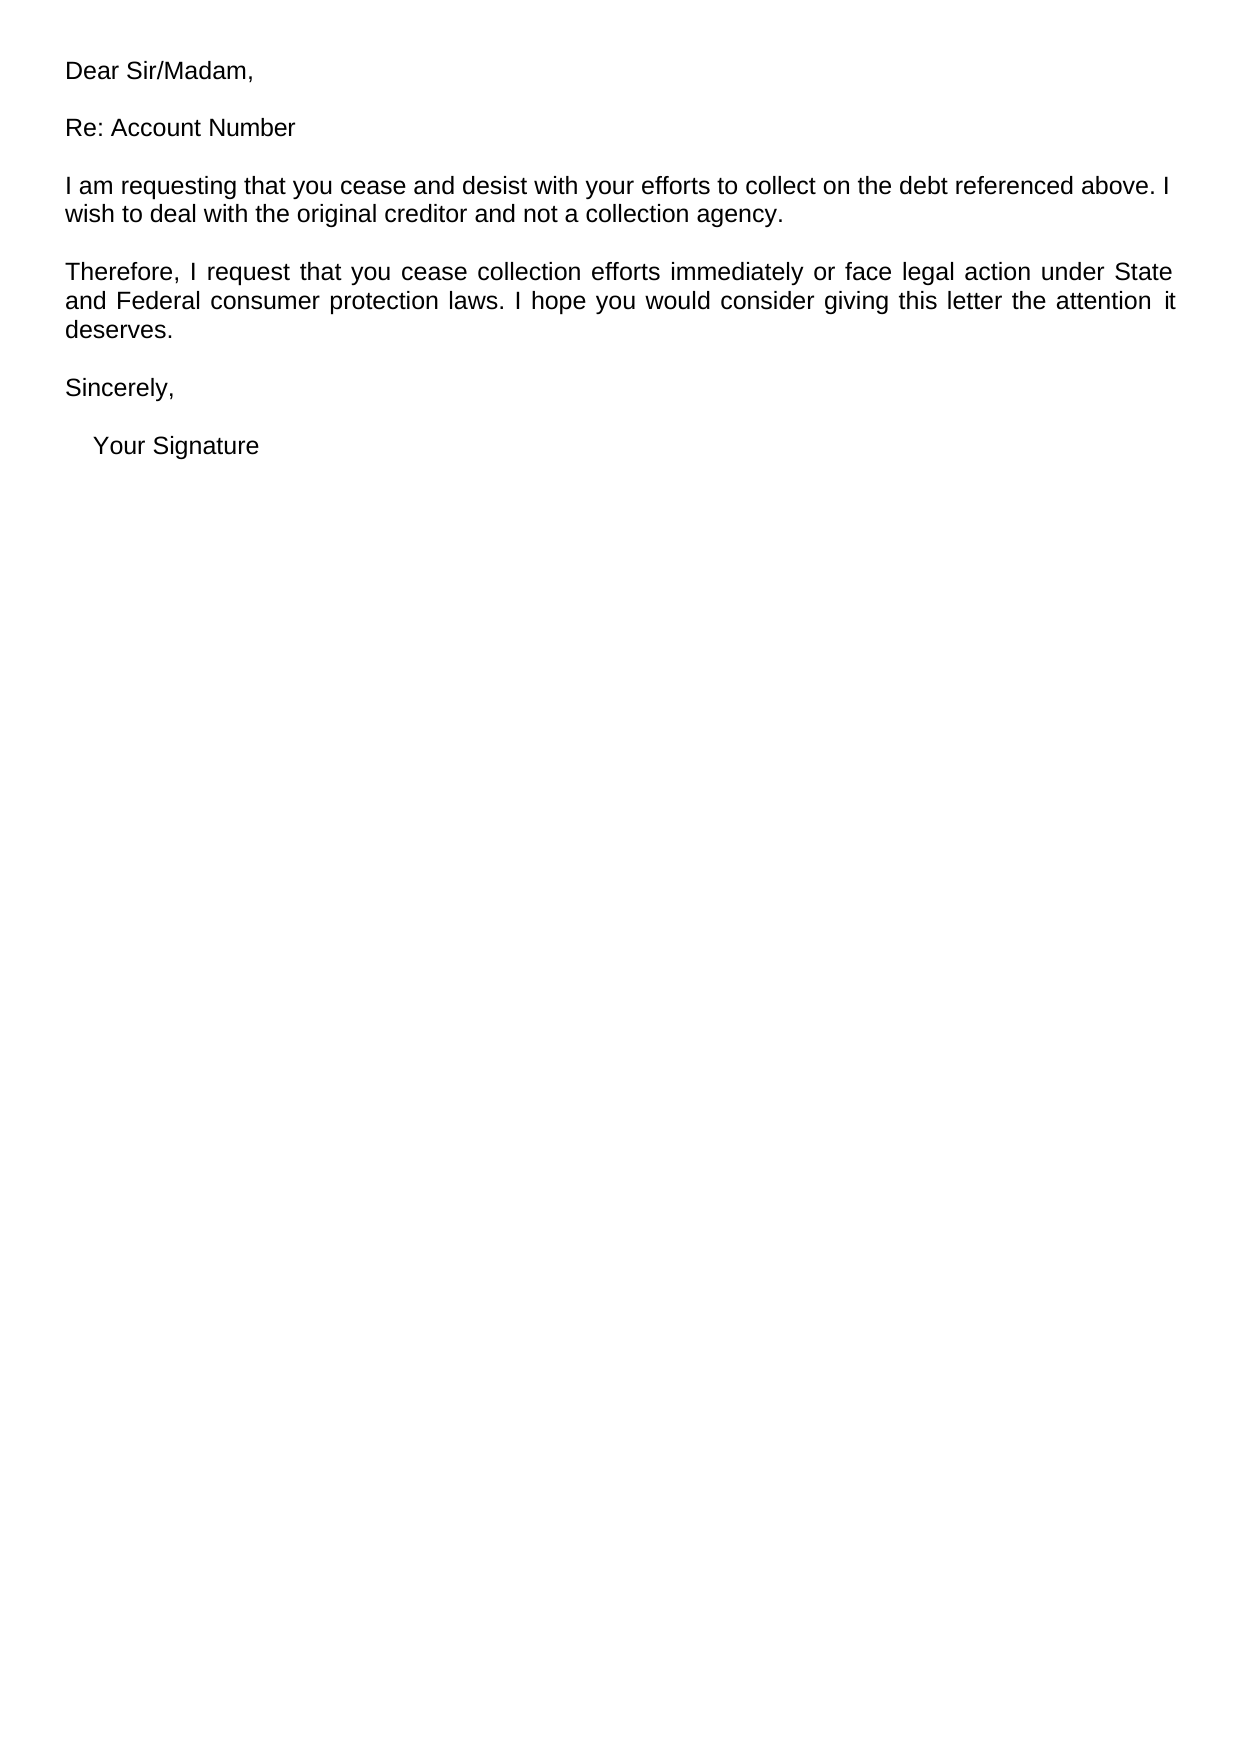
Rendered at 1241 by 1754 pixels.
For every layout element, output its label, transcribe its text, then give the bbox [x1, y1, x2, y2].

text Therefore, I request that you cease collection efforts immediately or face legal action under State and Federal consumer protection laws. I hope you would consider giving this letter the attention it deserves. [65, 257, 1176, 344]
text Your Signature [93, 431, 1186, 459]
text Dear Sir/Madam, Re: Account Number [65, 56, 297, 142]
text Sincerely, [65, 373, 1186, 402]
text I am requesting that you cease and desist with your efforts to collect on the debt referenced above. I wish to deal with the original creditor and not a collection agency. [65, 171, 1186, 228]
